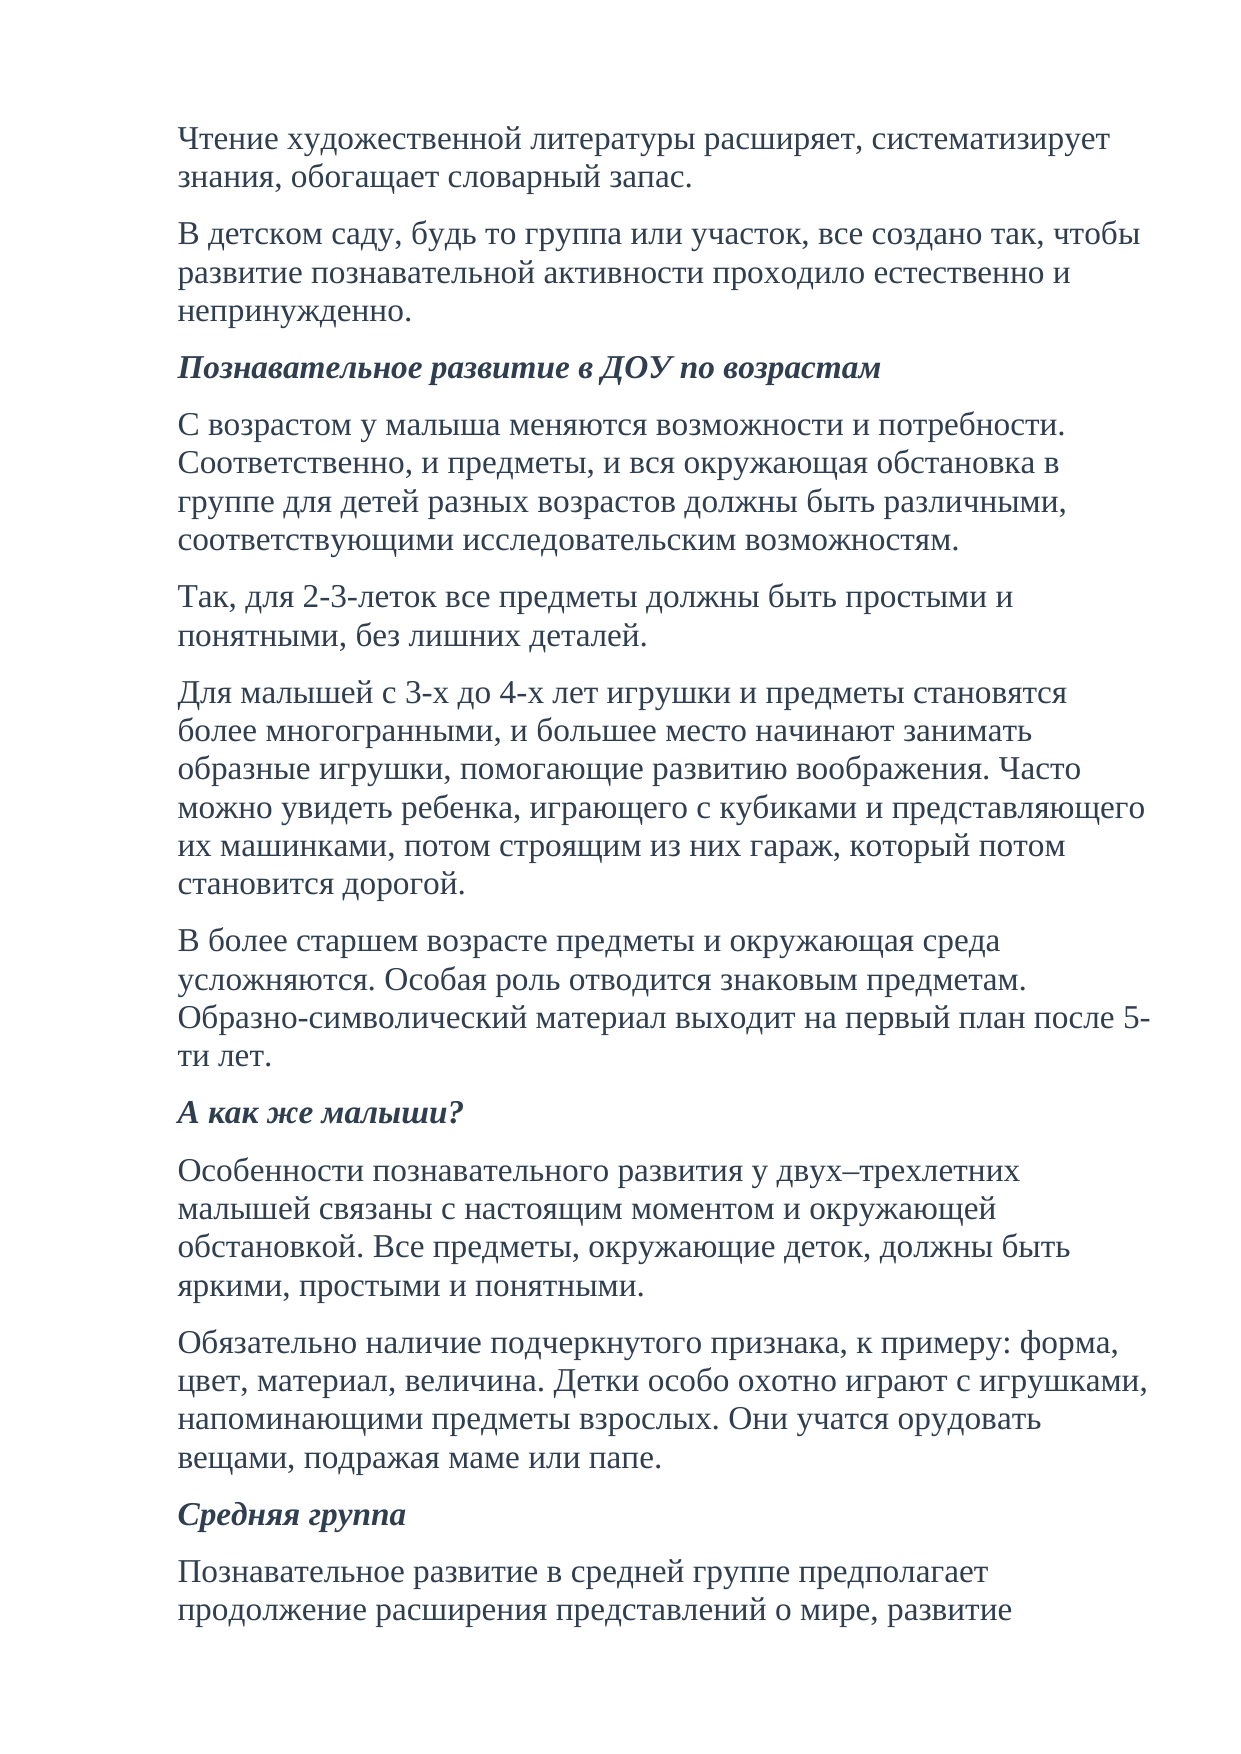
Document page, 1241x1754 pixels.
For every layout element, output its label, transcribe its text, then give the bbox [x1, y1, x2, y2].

text В более старшем возрасте предметы и окружающая среда усложняются. Особая роль отводится знаковым предметам. Образно-символический материал выходит на первый план после 5-ти лет. [177, 921, 1152, 1074]
text С возрастом у малыша меняются возможности и потребности. Соответственно, и предметы, и вся окружающая обстановка в группе для детей разных возрастов должны быть различными, соответствующими исследовательским возможностям. [177, 404, 1152, 558]
text Обязательно наличие подчеркнутого признака, к примеру: форма, цвет, материал, величина. Детки особо охотно играют с игрушками, напоминающими предметы взрослых. Они учатся орудовать вещами, подражая маме или папе. [177, 1322, 1152, 1475]
text Чтение художественной литературы расширяет, систематизирует знания, обогащает словарный запас. [177, 118, 1152, 195]
text А как же малыши? [177, 1093, 1152, 1131]
text В детском саду, будь то группа или участок, все создано так, чтобы развитие познавательной активности проходило естественно и непринужденно. [177, 213, 1152, 328]
text Для малышей с 3-х до 4-х лет игрушки и предметы становятся более многогранными, и большее место начинают занимать образные игрушки, помогающие развитию воображения. Часто можно увидеть ребенка, играющего с кубиками и представляющего их машинками, потом строящим из них гараж, который потом становится дорогой. [177, 672, 1152, 902]
text Особенности познавательного развития у двух–трехлетних малышей связаны с настоящим моментом и окружающей обстановкой. Все предметы, окружающие деток, должны быть яркими, простыми и понятными. [177, 1150, 1152, 1303]
text Средняя группа [177, 1494, 1152, 1532]
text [177, 1551, 1152, 1628]
text Так, для 2-3-леток все предметы должны быть простыми и понятными, без лишних деталей. [177, 576, 1152, 653]
text Познавательное развитие в ДОУ по возрастам [177, 347, 1152, 386]
